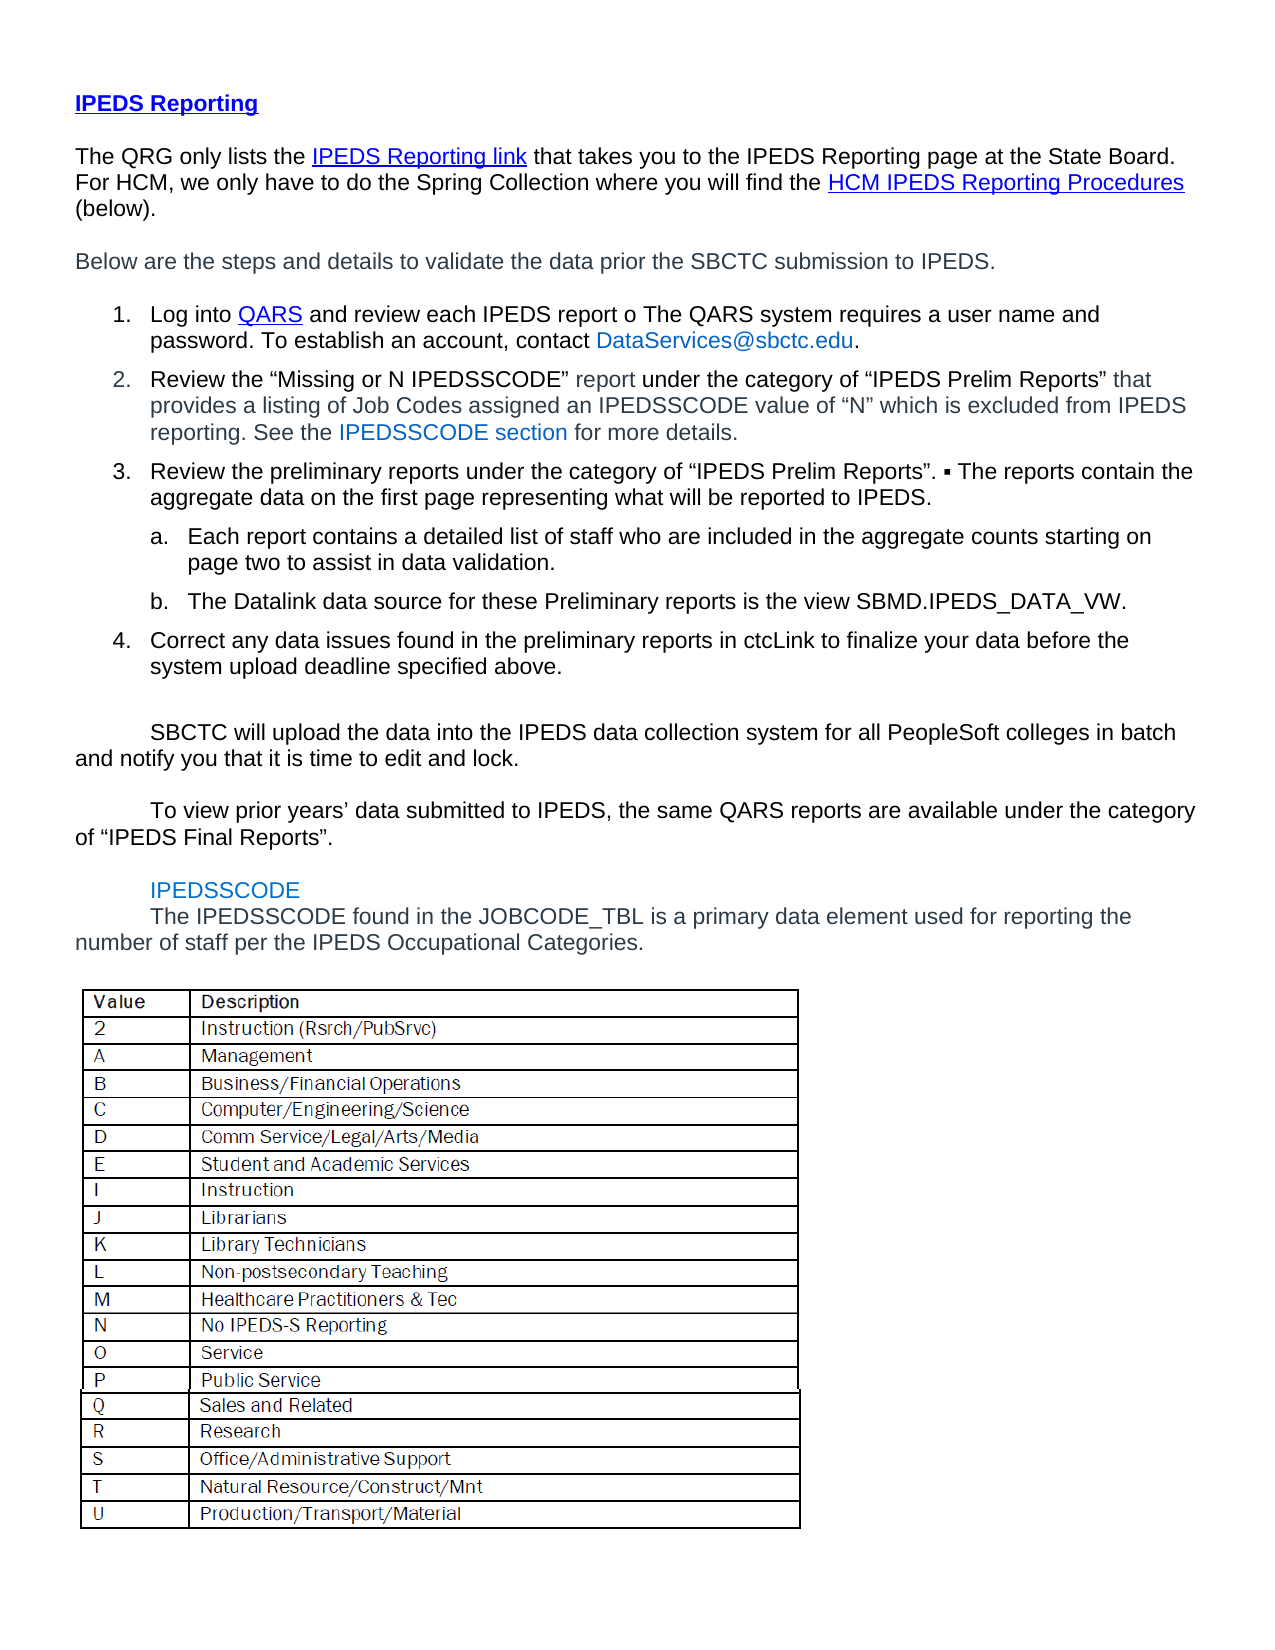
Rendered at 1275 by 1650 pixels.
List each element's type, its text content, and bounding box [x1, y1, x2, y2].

list IPEDSSCODE [75, 877, 1200, 903]
subtitle 2. Review the “Missing or N IPEDSSCODE” report under the category of “IPEDS Prelim Reports” that provides a listing of Job Codes assigned an IPEDSSCODE value of “N” which is excluded from IPEDS reporting. See the IPEDSSCODE section for more details. [112, 366, 1200, 445]
list SBCTC will upload the data into the IPEDS data collection system for all PeopleSoft colleges in batch and notify you that it is time to edit and lock. [75, 718, 1200, 771]
list The IPEDSSCODE found in the JOBCODE_TBL is a primary data element used for reporting the number of staff per the IPEDS Occupational Categories. [75, 903, 1200, 956]
subtitle 1. Log into QARS and review each IPEDS report o The QARS system requires a user name and password. To establish an account, contact DataServices@sbctc.edu. [112, 301, 1200, 353]
picture [75, 982, 805, 1534]
subtitle b. The Datalink data source for these Preliminary reports is the view SBMD.IPEDS_DATA_VW. [150, 588, 1200, 614]
subtitle 3. Review the preliminary reports under the category of “IPEDS Prelim Reports”. ▪ The reports contain the aggregate data on the first page representing what will be reported to IPEDS. [112, 458, 1200, 510]
subtitle a. Each report contains a detailed list of staff who are included in the aggregate counts starting on page two to assist in data validation. [150, 523, 1200, 576]
text Below are the steps and details to validate the data prior the SBCTC submission to IPEDS. [75, 248, 1200, 274]
subtitle 4. Correct any data issues found in the preliminary reports in ctcLink to finalize your data before the system upload deadline specified above. [112, 627, 1200, 679]
list To view prior years’ data submitted to IPEDS, the same QARS reports are available under the category of “IPEDS Final Reports”. [75, 797, 1200, 850]
text The QRG only lists the IPEDS Reporting link that takes you to the IPEDS Reporting page at the State Board. For HCM, we only have to do the Spring Collection where you will find the HCM IPEDS Reporting Procedures (below). [75, 143, 1200, 222]
text IPEDS Reporting [75, 90, 1200, 116]
